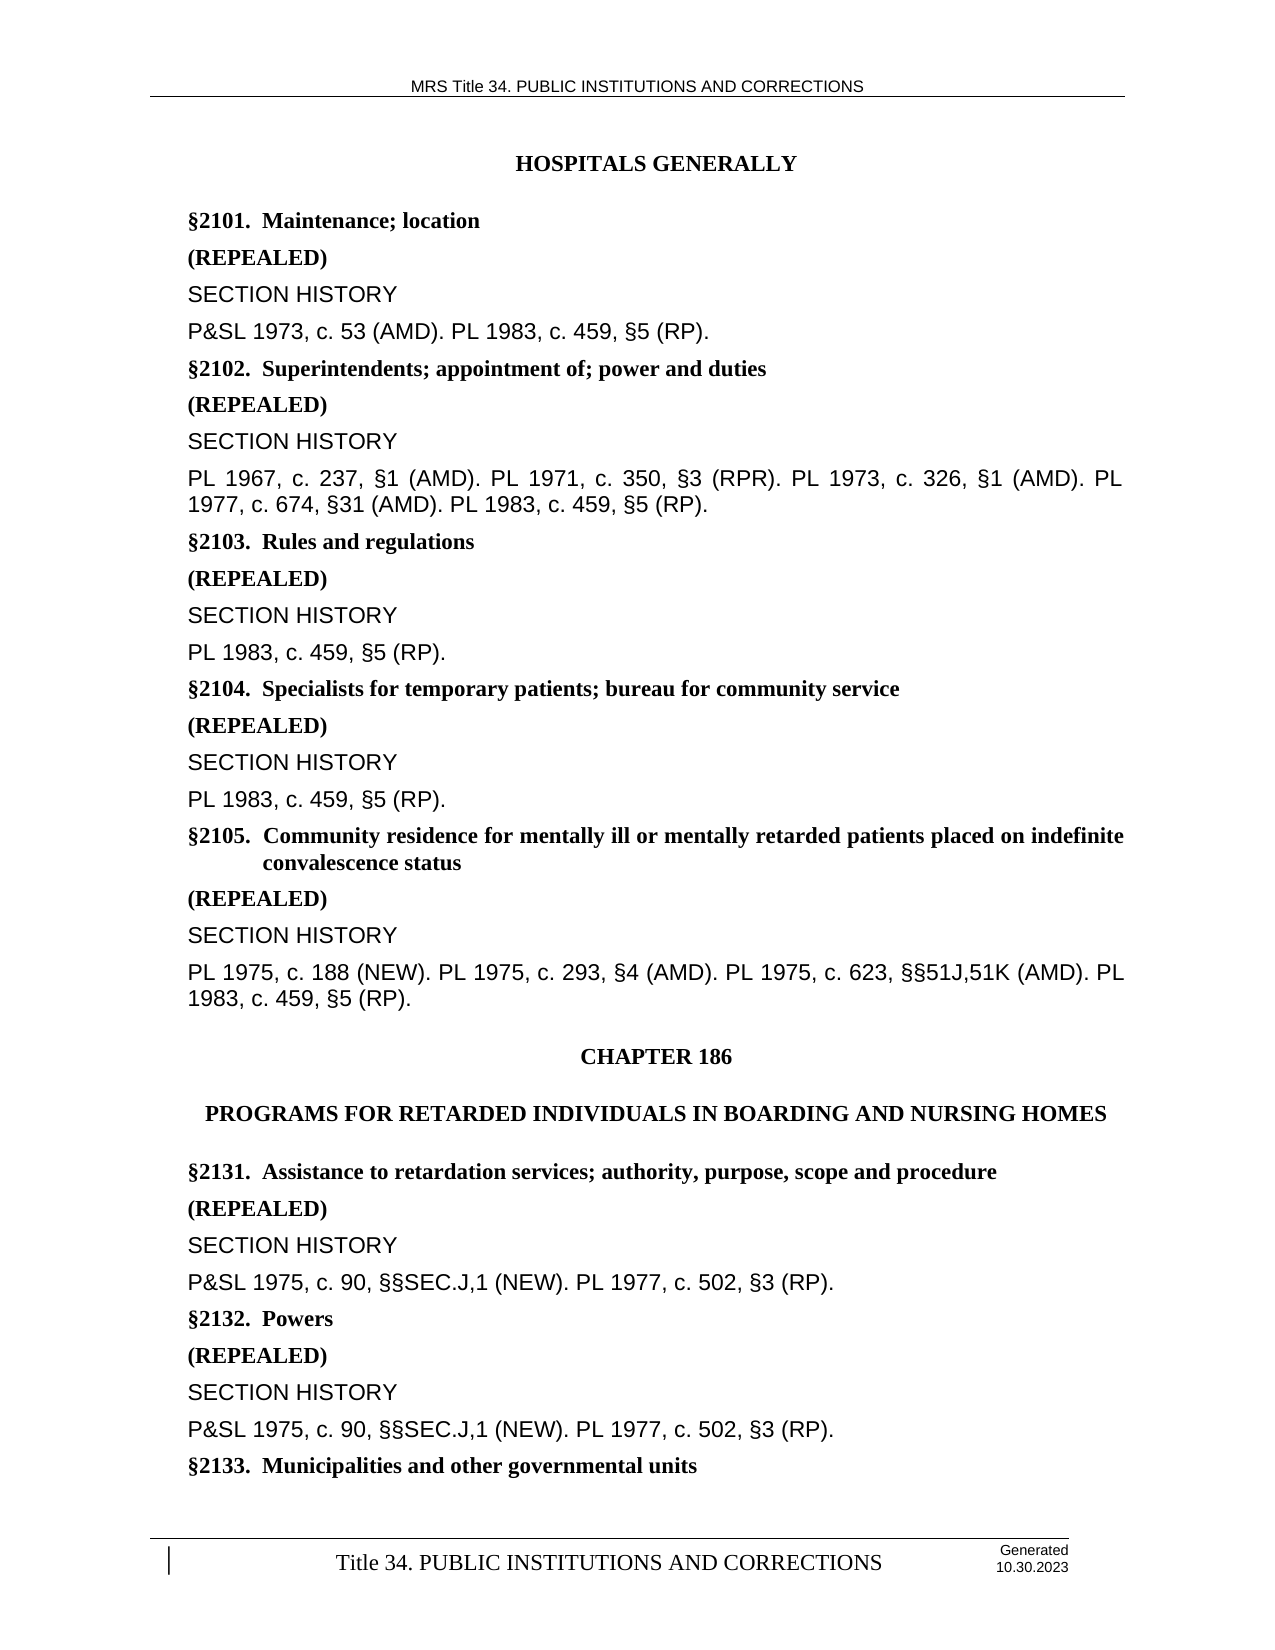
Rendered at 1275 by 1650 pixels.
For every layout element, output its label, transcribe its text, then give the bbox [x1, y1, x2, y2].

text §2133. Municipalities and other governmental units [187, 1452, 1125, 1479]
text (REPEALED) [187, 244, 1125, 271]
text SECTION HISTORY [187, 602, 1125, 628]
text (REPEALED) [187, 1342, 1125, 1368]
text PROGRAMS FOR RETARDED INDIVIDUALS IN BOARDING AND NURSING HOMES [187, 1101, 1125, 1127]
text SECTION HISTORY [187, 749, 1125, 775]
text SECTION HISTORY [187, 281, 1125, 307]
text (REPEALED) [187, 391, 1125, 418]
text §2102. Superintendents; appointment of; power and duties [187, 355, 1125, 381]
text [187, 1416, 1125, 1442]
text HOSPITALS GENERALLY [187, 150, 1125, 176]
text §2103. Rules and regulations [187, 528, 1125, 554]
text SECTION HISTORY [187, 922, 1125, 948]
text SECTION HISTORY [187, 1232, 1125, 1258]
text §2131. Assistance to retardation services; authority, purpose, scope and procedure [187, 1158, 1125, 1184]
text §2132. Powers [187, 1305, 1125, 1332]
text PL 1975, c. 188 (NEW). PL 1975, c. 293, §4 (AMD). PL 1975, c. 623, §§51J,51K (AMD). PL 1983, c. 459, §5 (RP). [187, 959, 1125, 1012]
text SECTION HISTORY [187, 1379, 1125, 1405]
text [187, 1268, 1125, 1295]
text (REPEALED) [187, 885, 1125, 912]
text SECTION HISTORY [187, 428, 1125, 454]
text CHAPTER 186 [187, 1043, 1125, 1069]
text (REPEALED) [187, 712, 1125, 738]
text P&SL 1973, c. 53 (AMD). PL 1983, c. 459, §5 (RP). [187, 318, 1125, 344]
text (REPEALED) [187, 1195, 1125, 1221]
text §2104. Specialists for temporary patients; bureau for community service [187, 675, 1125, 702]
text PL 1983, c. 459, §5 (RP). [187, 638, 1125, 665]
text PL 1967, c. 237, §1 (AMD). PL 1971, c. 350, §3 (RPR). PL 1973, c. 326, §1 (AMD). PL 1977, c. 674, §31 (AMD). PL 1983, c. 459, §5 (RP). [187, 465, 1125, 518]
text §2101. Maintenance; location [187, 208, 1125, 234]
text (REPEALED) [187, 565, 1125, 591]
text PL 1983, c. 459, §5 (RP). [187, 786, 1125, 812]
text §2105. Community residence for mentally ill or mentally retarded patients placed on indefinite convalescence status [187, 822, 1125, 875]
